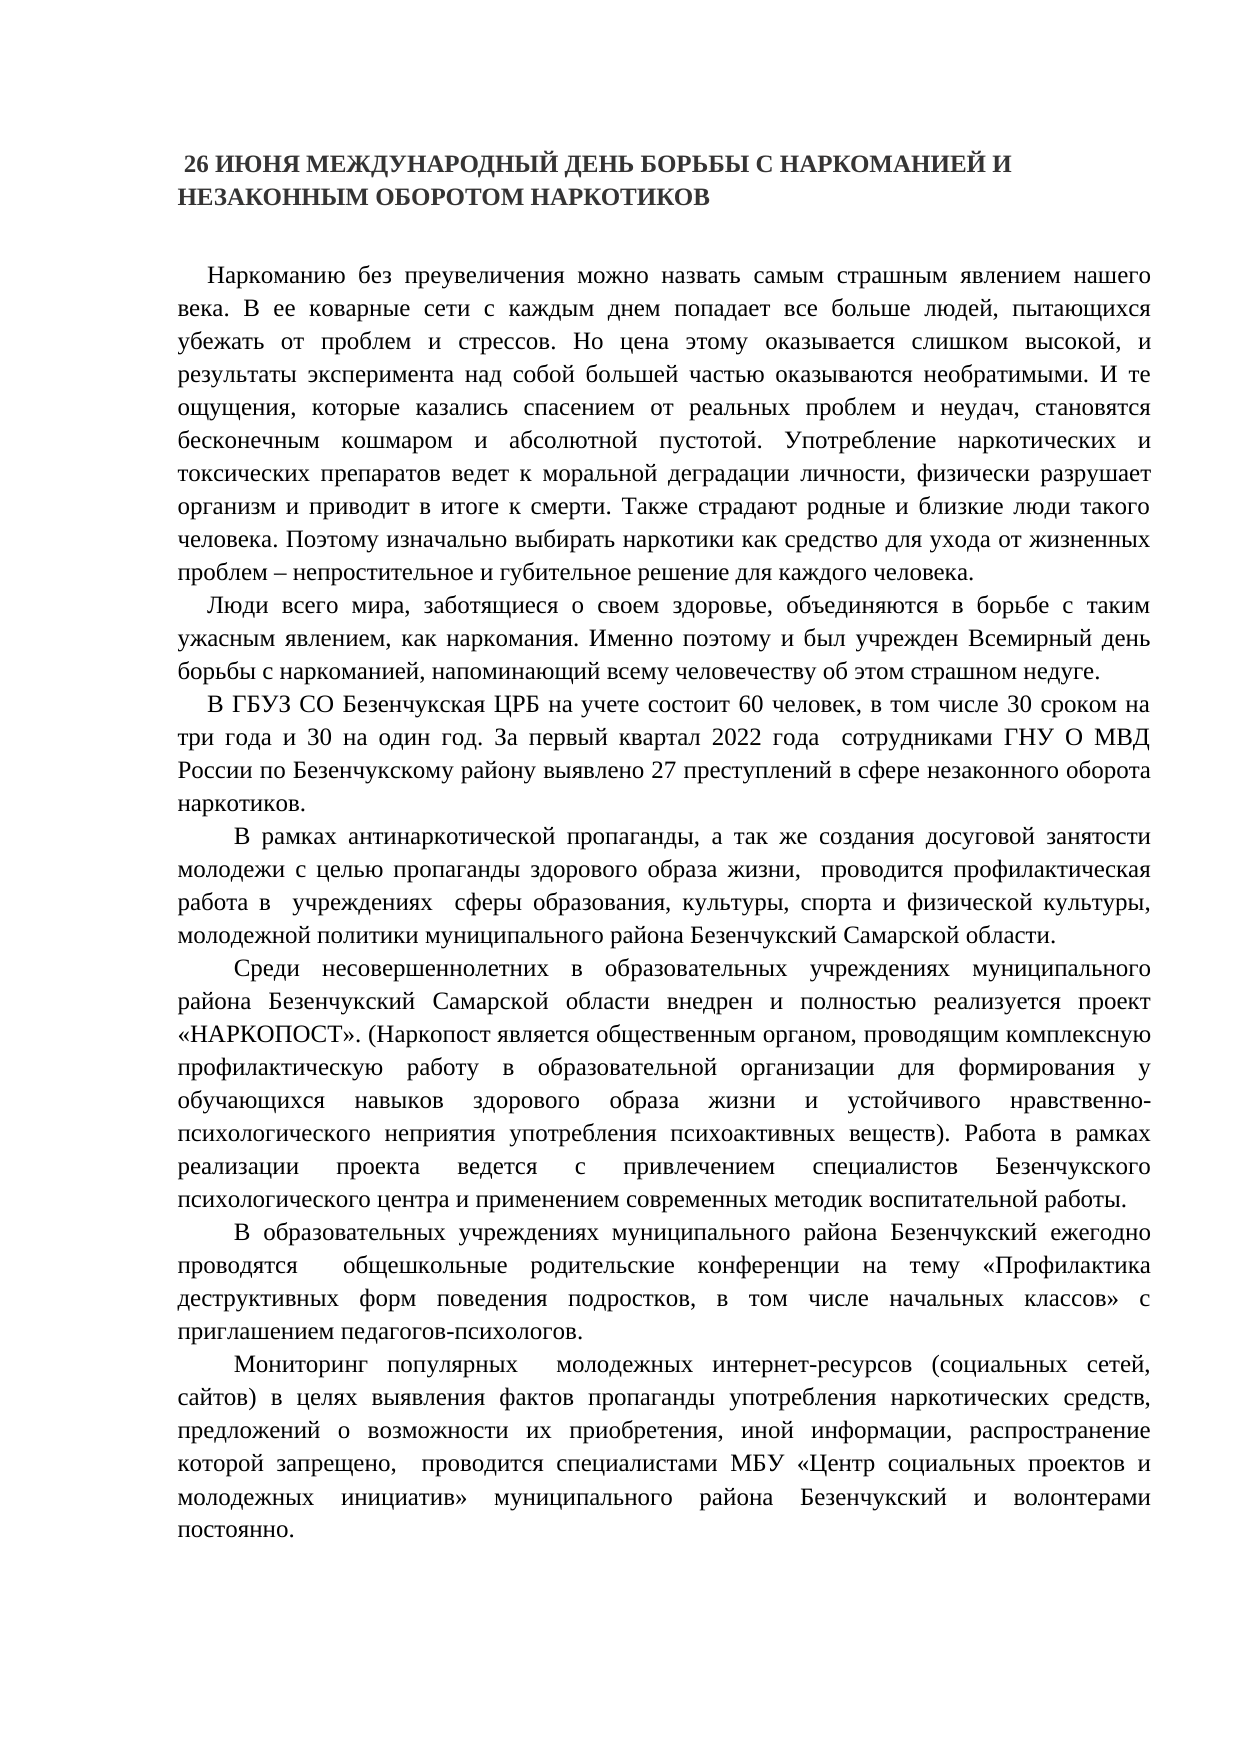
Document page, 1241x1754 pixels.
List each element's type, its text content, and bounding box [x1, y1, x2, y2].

text Мониторинг популярных молодежных интернет-ресурсов (социальных сетей, сайтов) в целях выявления фактов пропаганды употребления наркотических средств, предложений о возможности их приобретения, иной информации, распространение которой запрещено, проводится специалистами МБУ «Центр социальных проектов и молодежных инициатив» муниципального района Безенчукский и волонтерами постоянно. [177, 1349, 1152, 1543]
text Среди несовершеннолетних в образовательных учреждениях муниципального района Безенчукский Самарской области внедрен и полностью реализуется проект «НАРКОПОСТ». (Наркопост является общественным органом, проводящим комплексную профилактическую работу в образовательной организации для формирования у обучающихся навыков здорового образа жизни и устойчивого нравственно-психологического неприятия употребления психоактивных веществ). Работа в рамках реализации проекта ведется с привлечением специалистов Безенчукского психологического центра и применением современных методик воспитательной работы. [177, 953, 1152, 1213]
text В ГБУЗ СО Безенчукская ЦРБ на учете состоит 60 человек, в том числе 30 сроком на три года и 30 на один год. За первый квартал 2022 года сотрудниками ГНУ О МВД России по Безенчукскому району выявлено 27 преступлений в сфере незаконного оборота наркотиков. [177, 689, 1152, 817]
text В образовательных учреждениях муниципального района Безенчукский ежегодно проводятся общешкольные родительские конференции на тему «Профилактика деструктивных форм поведения подростков, в том числе начальных классов» с приглашением педагогов-психологов. [177, 1217, 1152, 1345]
subtitle 26 ИЮНЯ МЕЖДУНАРОДНЫЙ ДЕНЬ БОРЬБЫ С НАРКОМАНИЕЙ И НЕЗАКОННЫМ ОБОРОТОМ НАРКОТИКОВ [177, 149, 1152, 211]
text Наркоманию без преувеличения можно назвать самым страшным явлением нашего века. В ее коварные сети с каждым днем попадает все больше людей, пытающихся убежать от проблем и стрессов. Но цена этому оказывается слишком высокой, и результаты эксперимента над собой большей частью оказываются необратимыми. И те ощущения, которые казались спасением от реальных проблем и неудач, становятся бесконечным кошмаром и абсолютной пустотой. Употребление наркотических и токсических препаратов ведет к моральной деградации личности, физически разрушает организм и приводит в итоге к смерти. Также страдают родные и близкие люди такого человека. Поэтому изначально выбирать наркотики как средство для ухода от жизненных проблем – непростительное и губительное решение для каждого человека. [177, 260, 1152, 586]
text Люди всего мира, заботящиеся о своем здоровье, объединяются в борьбе с таким ужасным явлением, как наркомания. Именно поэтому и был учрежден Всемирный день борьбы с наркоманией, напоминающий всему человечеству об этом страшном недуге. [177, 590, 1152, 685]
text В рамках антинаркотической пропаганды, а так же создания досуговой занятости молодежи с целью пропаганды здорового образа жизни, проводится профилактическая работа в учреждениях сферы образования, культуры, спорта и физической культуры, молодежной политики муниципального района Безенчукский Самарской области. [177, 821, 1152, 949]
